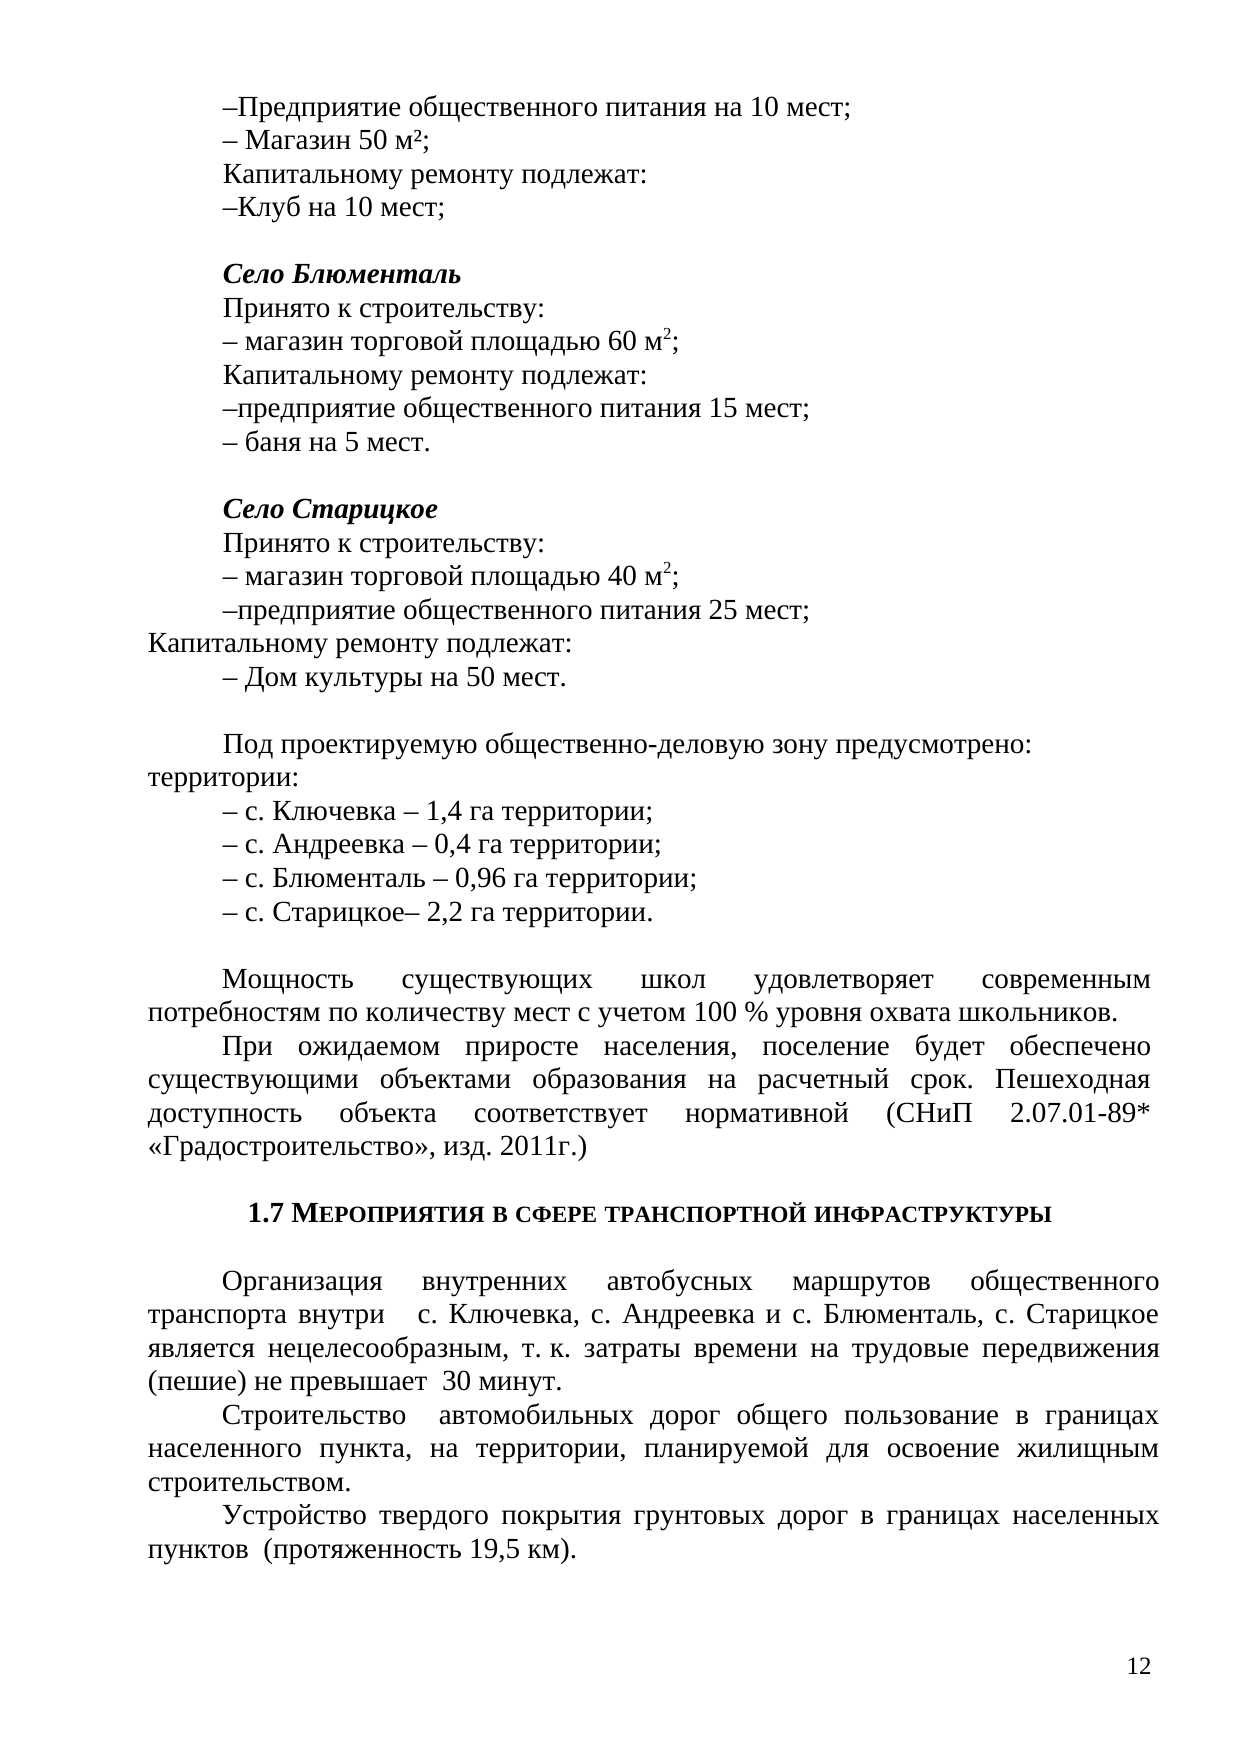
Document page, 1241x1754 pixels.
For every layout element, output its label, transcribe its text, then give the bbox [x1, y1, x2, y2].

text Село Старицкое [148, 491, 1152, 525]
text Мощность существующих школ удовлетворяет современным потребностям по количеству мест с учетом 100 % уровня охвата школьников. [148, 961, 1152, 1028]
text – Магазин 50 м²; [148, 122, 1152, 156]
text – Дом культуры на 50 мест. [148, 659, 1152, 692]
text 1.7 Мероприятия в сфере транспортной инфраструктуры [148, 1196, 1152, 1229]
text –предприятие общественного питания 25 мест; [148, 592, 1152, 625]
text Капитальному ремонту подлежат: [148, 357, 1152, 391]
text Капитальному ремонту подлежат: [148, 156, 1152, 189]
text – с. Блюменталь – 0,96 га территории; [148, 860, 1152, 894]
text – магазин торговой площадью 60 м2; [148, 323, 1152, 357]
text – с. Старицкое– 2,2 га территории. [148, 894, 1152, 927]
text Под проектируемую общественно-деловую зону предусмотрено: территории: [148, 726, 1152, 793]
text – магазин торговой площадью 40 м2; [148, 558, 1152, 592]
text Капитальному ремонту подлежат: [148, 625, 1152, 659]
text Устройство твердого покрытия грунтовых дорог в границах населенных пунктов (протяженность 19,5 км). [148, 1497, 1160, 1564]
text –предприятие общественного питания 15 мест; [148, 391, 1152, 424]
text Принято к строительству: [148, 525, 1152, 558]
text – с. Андреевка – 0,4 га территории; [148, 827, 1152, 860]
text Строительство автомобильных дорог общего пользование в границах населенного пункта, на территории, планируемой для освоение жилищным строительством. [148, 1397, 1160, 1497]
text Принято к строительству: [148, 290, 1152, 323]
text Село Блюменталь [148, 256, 1152, 290]
text При ожидаемом приросте населения, поселение будет обеспечено существующими объектами образования на расчетный срок. Пешеходная доступность объекта соответствует нормативной (СНиП 2.07.01-89* «Градостроительство», изд. 2011г.) [148, 1028, 1152, 1162]
text –Клуб на 10 мест; [148, 189, 1152, 223]
text – с. Ключевка – 1,4 га территории; [148, 793, 1152, 827]
text Организация внутренних автобусных маршрутов общественного транспорта внутри с. Ключевка, с. Андреевка и с. Блюменталь, с. Старицкое является нецелесообразным, т. к. затраты времени на трудовые передвижения (пешие) не превышает 30 минут. [148, 1263, 1160, 1397]
text – баня на 5 мест. [148, 424, 1152, 458]
text –Предприятие общественного питания на 10 мест; [148, 89, 1152, 122]
